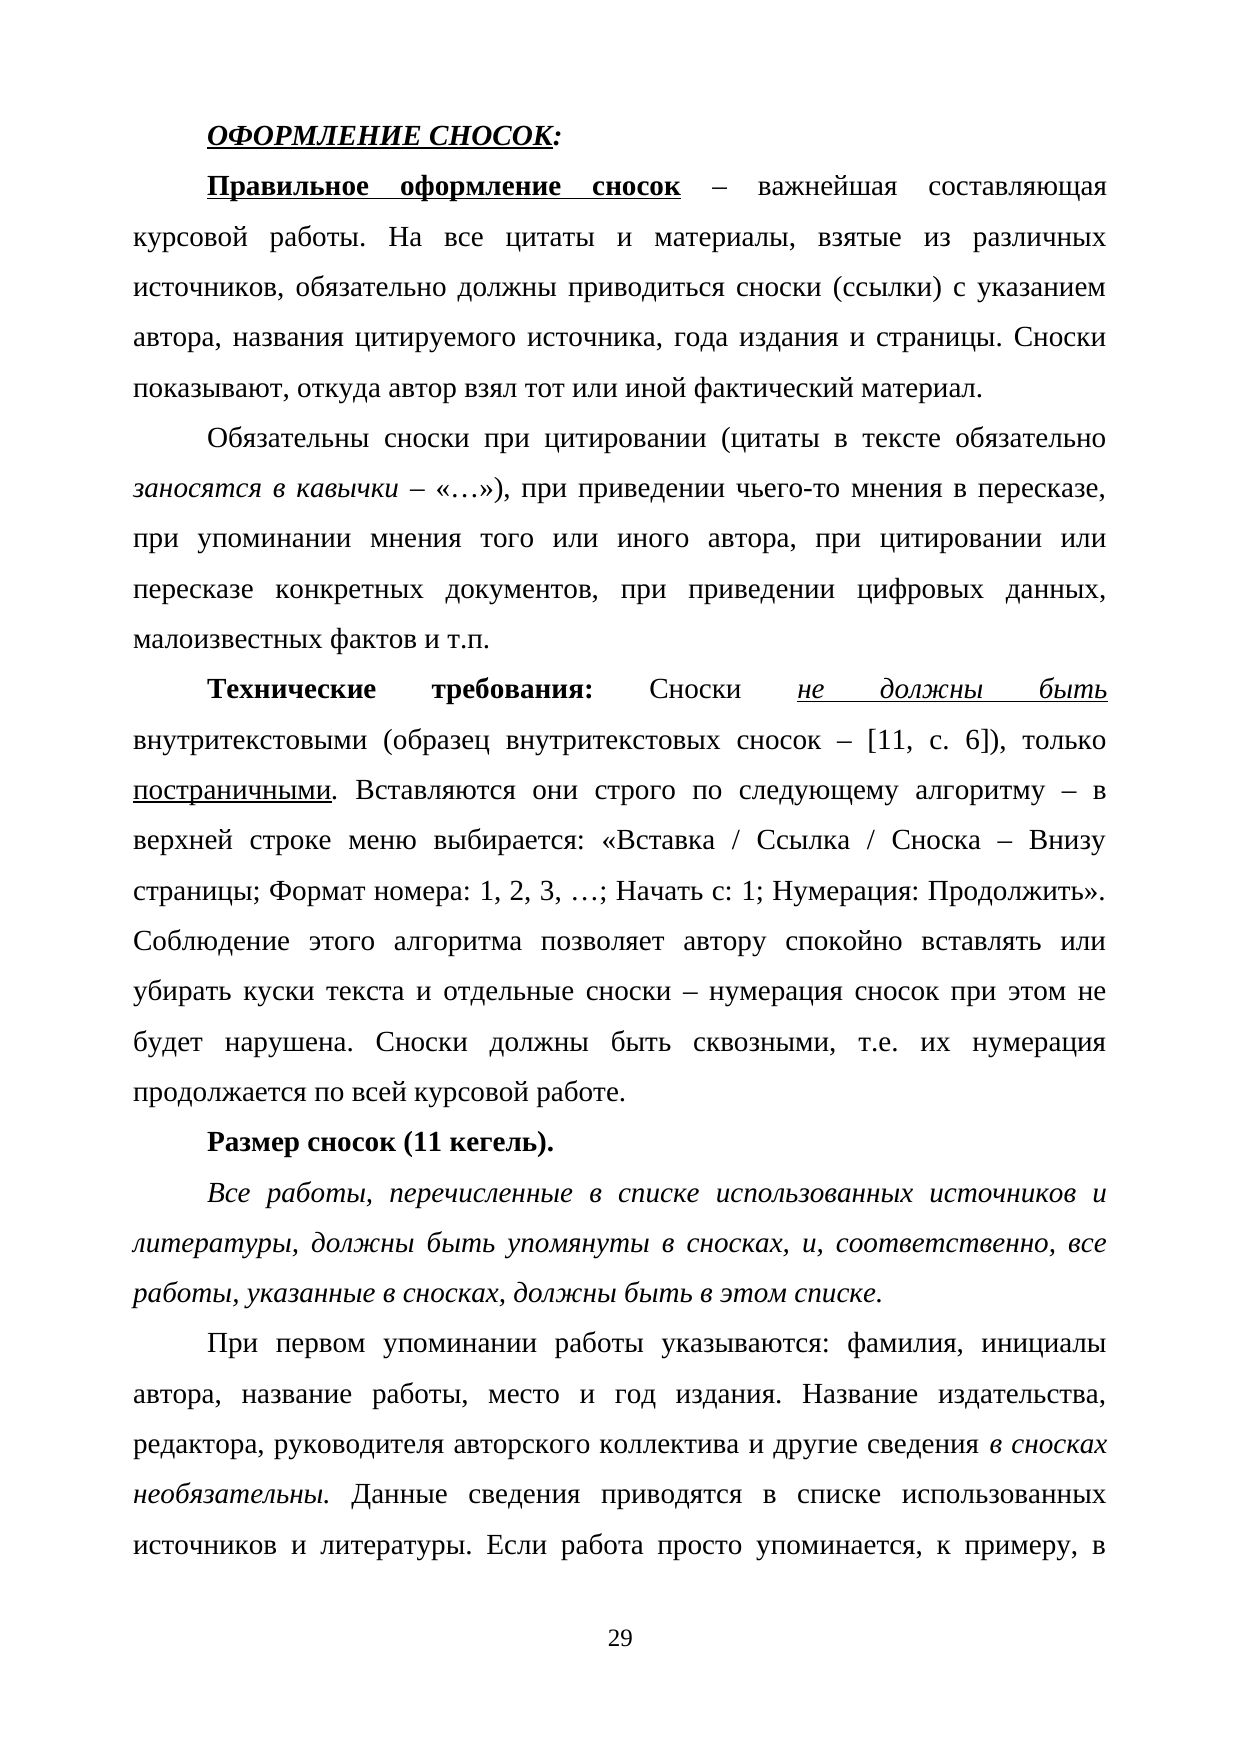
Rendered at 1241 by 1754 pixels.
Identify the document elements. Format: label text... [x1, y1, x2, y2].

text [133, 1326, 1107, 1560]
text ОФОРМЛЕНИЕ СНОСОК: [133, 118, 1107, 152]
text Размер сносок (11 кегель). [133, 1124, 1107, 1158]
text Правильное оформление сносок – важнейшая составляющая курсовой работы. На все цитаты и материалы, взятые из различных источников, обязательно должны приводиться сноски (ссылки) с указанием автора, названия цитируемого источника, года издания и страницы. Сноски показывают, откуда автор взял тот или иной фактический материал. [133, 168, 1107, 403]
text Технические требования: Сноски не должны быть внутритекстовыми (образец внутритекстовых сносок – [11, с. 6]), только постраничными. Вставляются они строго по следующему алгоритму – в верхней строке меню выбирается: «Вставка / Ссылка / Сноска – Внизу страницы; Формат номера: 1, 2, 3, …; Начать с: 1; Нумерация: Продолжить». Соблюдение этого алгоритма позволяет автору спокойно вставлять или убирать куски текста и отдельные сноски – нумерация сносок при этом не будет нарушена. Сноски должны быть сквозными, т.е. их нумерация продолжается по всей курсовой работе. [133, 672, 1107, 1108]
text Все работы, перечисленные в списке использованных источников и литературы, должны быть упомянуты в сносках, и, соответственно, все работы, указанные в сносках, должны быть в этом списке. [133, 1175, 1107, 1309]
text Обязательны сноски при цитировании (цитаты в тексте обязательно заносятся в кавычки – «…»), при приведении чьего-то мнения в пересказе, при упоминании мнения того или иного автора, при цитировании или пересказе конкретных документов, при приведении цифровых данных, малоизвестных фактов и т.п. [133, 420, 1107, 655]
